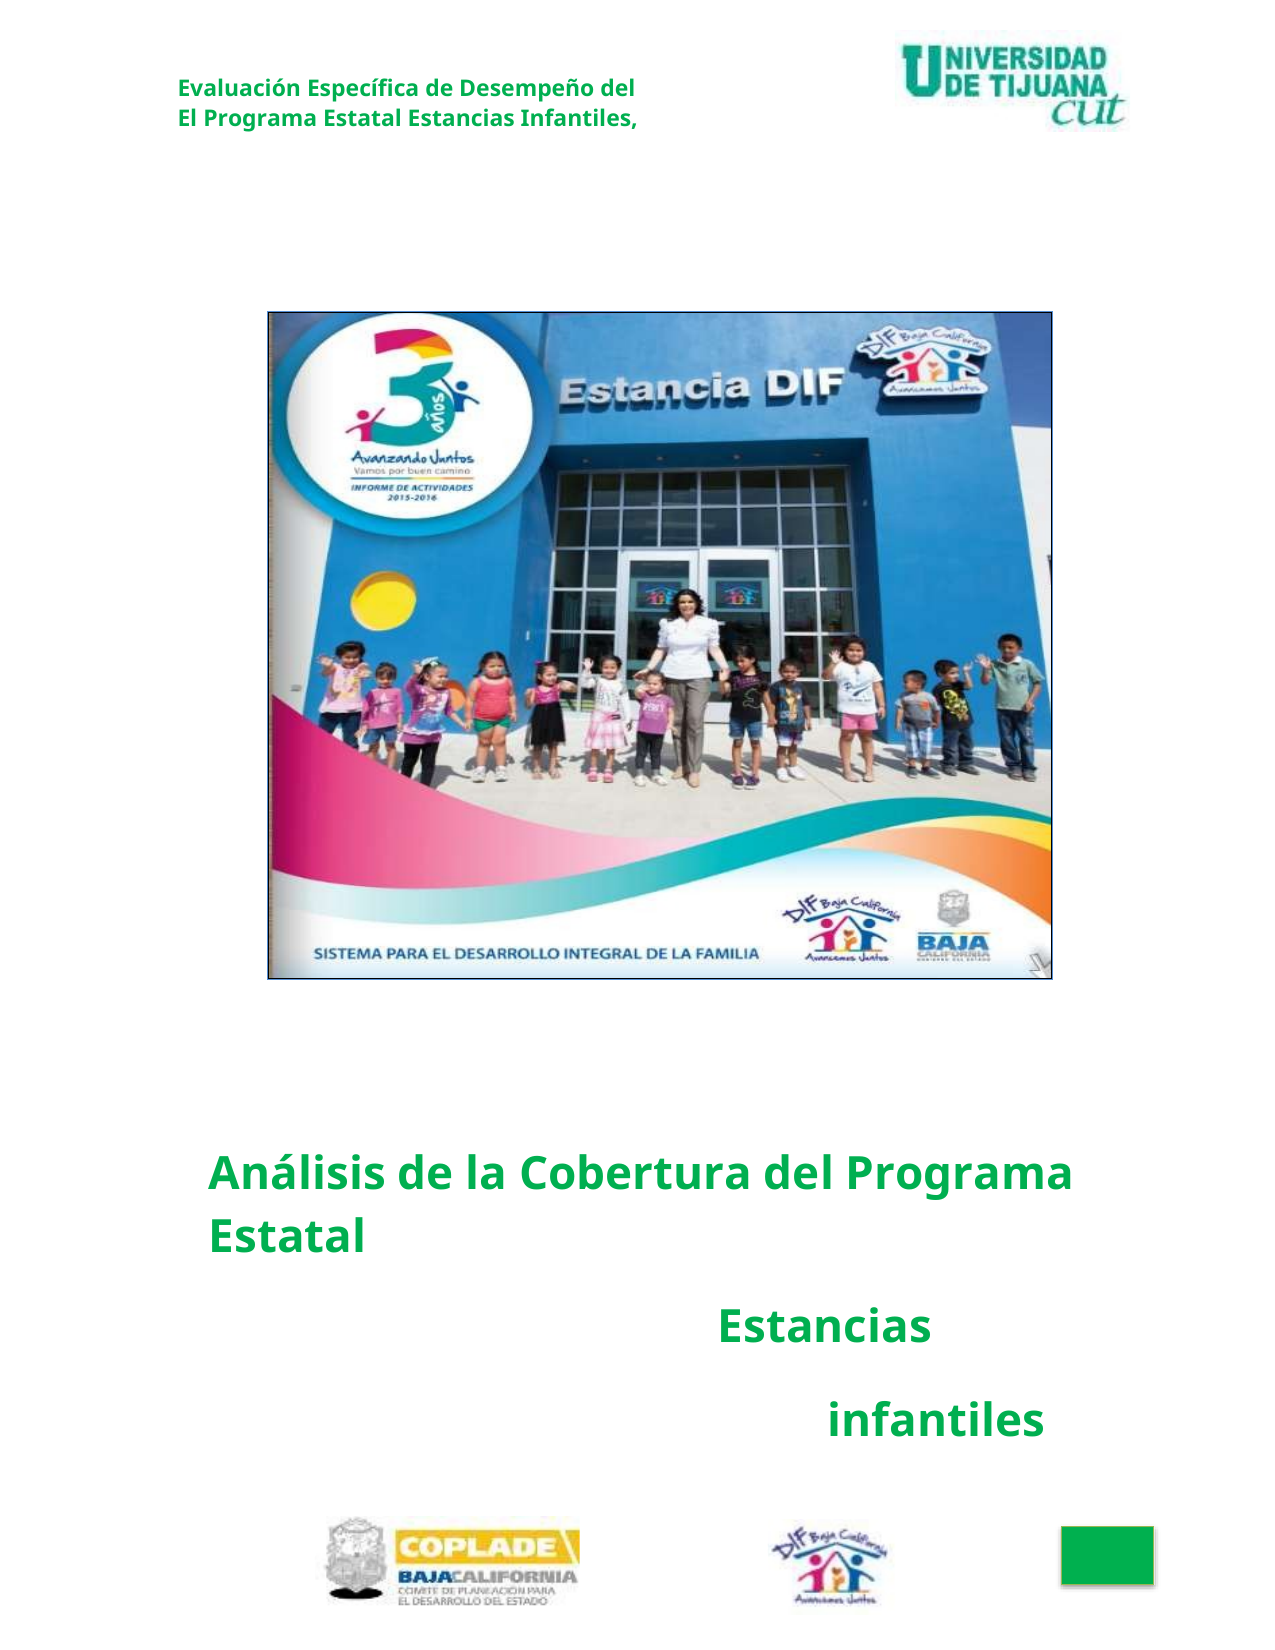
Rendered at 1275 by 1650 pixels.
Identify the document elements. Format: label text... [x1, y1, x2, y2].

picture [269, 313, 1051, 978]
text Estancias infantiles Ejercicio 2016 [718, 1294, 1100, 1449]
text Análisis de la Cobertura del Programa Estatal [209, 1141, 1173, 1265]
picture [314, 1516, 580, 1607]
picture [1053, 1522, 1162, 1596]
picture [894, 30, 1130, 132]
picture [767, 1519, 896, 1615]
